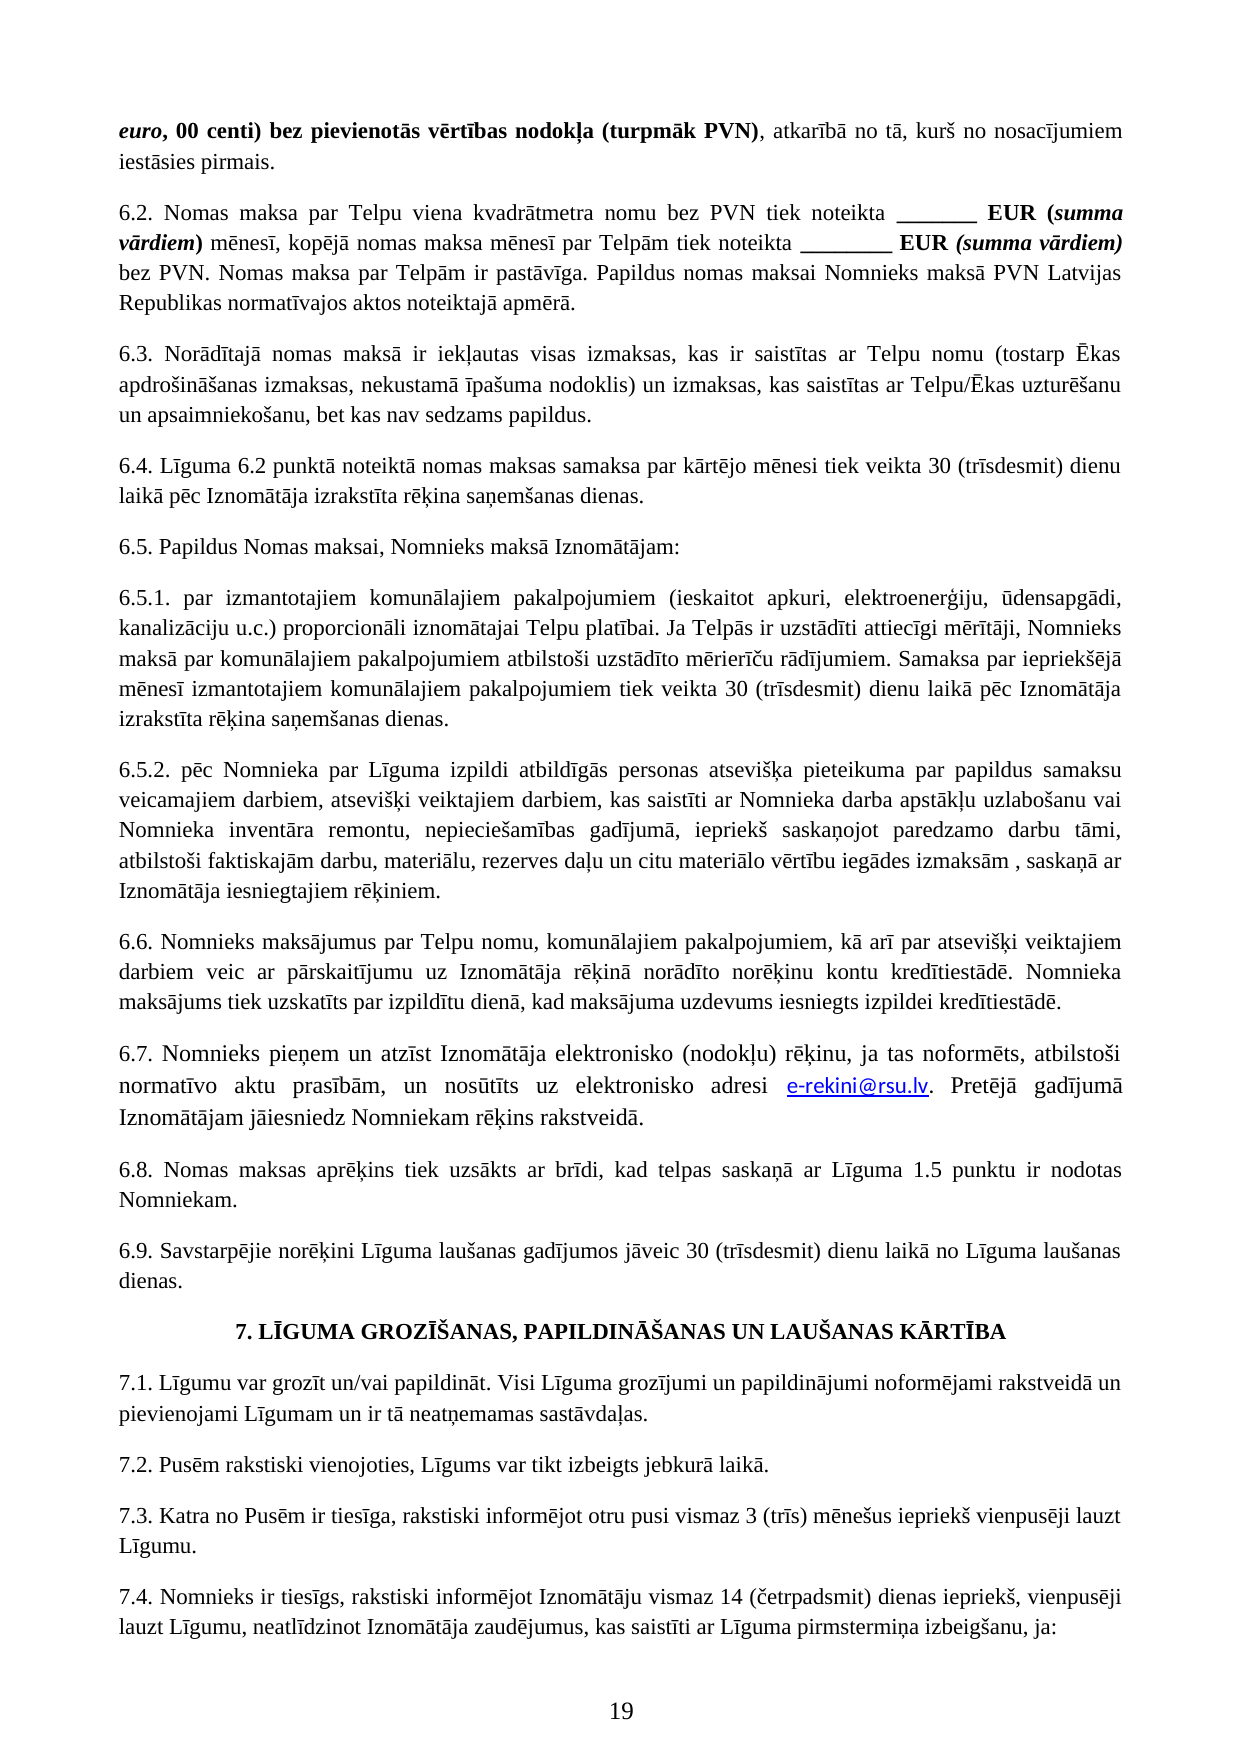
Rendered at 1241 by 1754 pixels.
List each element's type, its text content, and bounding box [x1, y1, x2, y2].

text 7.4. Nomnieks ir tiesīgs, rakstiski informējot Iznomātāju vismaz 14 (četrpadsmit) dienas iepriekš, vienpusēji lauzt Līgumu, neatlīdzinot Iznomātāja zaudējumus, kas saistīti ar Līguma pirmstermiņa izbeigšanu, ja: [119, 1583, 1123, 1639]
text 6.2. Nomas maksa par Telpu viena kvadrātmetra nomu bez PVN tiek noteikta _______ EUR (summa vārdiem) mēnesī, kopējā nomas maksa mēnesī par Telpām tiek noteikta ________ EUR (summa vārdiem) bez PVN. Nomas maksa par Telpām ir pastāvīga. Papildus nomas maksai Nomnieks maksā PVN Latvijas Republikas normatīvajos aktos noteiktajā apmērā. [119, 199, 1123, 316]
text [119, 117, 1123, 174]
text 6.5.2. pēc Nomnieka par Līguma izpildi atbildīgās personas atsevišķa pieteikuma par papildus samaksu veicamajiem darbiem, atsevišķi veiktajiem darbiem, kas saistīti ar Nomnieka darba apstākļu uzlabošanu vai Nomnieka inventāra remontu, nepieciešamības gadījumā, iepriekš saskaņojot paredzamo darbu tāmi, atbilstoši faktiskajām darbu, materiālu, rezerves daļu un citu materiālo vērtību iegādes izmaksām , saskaņā ar Iznomātāja iesniegtajiem rēķiniem. [119, 756, 1123, 903]
text 6.6. Nomnieks maksājumus par Telpu nomu, komunālajiem pakalpojumiem, kā arī par atsevišķi veiktajiem darbiem veic ar pārskaitījumu uz Iznomātāja rēķinā norādīto norēķinu kontu kredītiestādē. Nomnieka maksājums tiek uzskatīts par izpildītu dienā, kad maksājuma uzdevums iesniegts izpildei kredītiestādē. [119, 928, 1123, 1015]
text 6.8. Nomas maksas aprēķins tiek uzsākts ar brīdi, kad telpas saskaņā ar Līguma 1.5 punktu ir nodotas Nomniekam. [119, 1156, 1123, 1212]
text 6.3. Norādītajā nomas maksā ir iekļautas visas izmaksas, kas ir saistītas ar Telpu nomu (tostarp Ēkas apdrošināšanas izmaksas, nekustamā īpašuma nodoklis) un izmaksas, kas saistītas ar Telpu/Ēkas uzturēšanu un apsaimniekošanu, bet kas nav sedzams papildus. [119, 340, 1123, 427]
text 6.7. Nomnieks pieņem un atzīst Iznomātāja elektronisko (nodokļu) rēķinu, ja tas noformēts, atbilstoši normatīvo aktu prasībām, un nosūtīts uz elektronisko adresi e-rekini@rsu.lv. Pretējā gadījumā Iznomātājam jāiesniedz Nomniekam rēķins rakstveidā. [119, 1039, 1123, 1131]
text 7.2. Pusēm rakstiski vienojoties, Līgums var tikt izbeigts jebkurā laikā. [119, 1451, 1123, 1477]
text 7.1. Līgumu var grozīt un/vai papildināt. Visi Līguma grozījumi un papildinājumi noformējami rakstveidā un pievienojami Līgumam un ir tā neatņemamas sastāvdaļas. [119, 1369, 1123, 1426]
text 7.3. Katra no Pusēm ir tiesīga, rakstiski informējot otru pusi vismaz 3 (trīs) mēnešus iepriekš vienpusēji lauzt Līgumu. [119, 1502, 1123, 1558]
text 6.9. Savstarpējie norēķini Līguma laušanas gadījumos jāveic 30 (trīsdesmit) dienu laikā no Līguma laušanas dienas. [119, 1237, 1123, 1294]
text 6.4. Līguma 6.2 punktā noteiktā nomas maksas samaksa par kārtējo mēnesi tiek veikta 30 (trīsdesmit) dienu laikā pēc Iznomātāja izrakstīta rēķina saņemšanas dienas. [119, 452, 1123, 508]
text 6.5. Papildus Nomas maksai, Nomnieks maksā Iznomātājam: [119, 533, 1123, 559]
text 6.5.1. par izmantotajiem komunālajiem pakalpojumiem (ieskaitot apkuri, elektroenerģiju, ūdensapgādi, kanalizāciju u.c.) proporcionāli iznomātajai Telpu platībai. Ja Telpās ir uzstādīti attiecīgi mērītāji, Nomnieks maksā par komunālajiem pakalpojumiem atbilstoši uzstādīto mērierīču rādījumiem. Samaksa par iepriekšējā mēnesī izmantotajiem komunālajiem pakalpojumiem tiek veikta 30 (trīsdesmit) dienu laikā pēc Iznomātāja izrakstīta rēķina saņemšanas dienas. [119, 584, 1123, 731]
text 7. LĪGUMA GROZĪŠANAS, PAPILDINĀŠANAS UN LAUŠANAS KĀRTĪBA [119, 1318, 1123, 1345]
